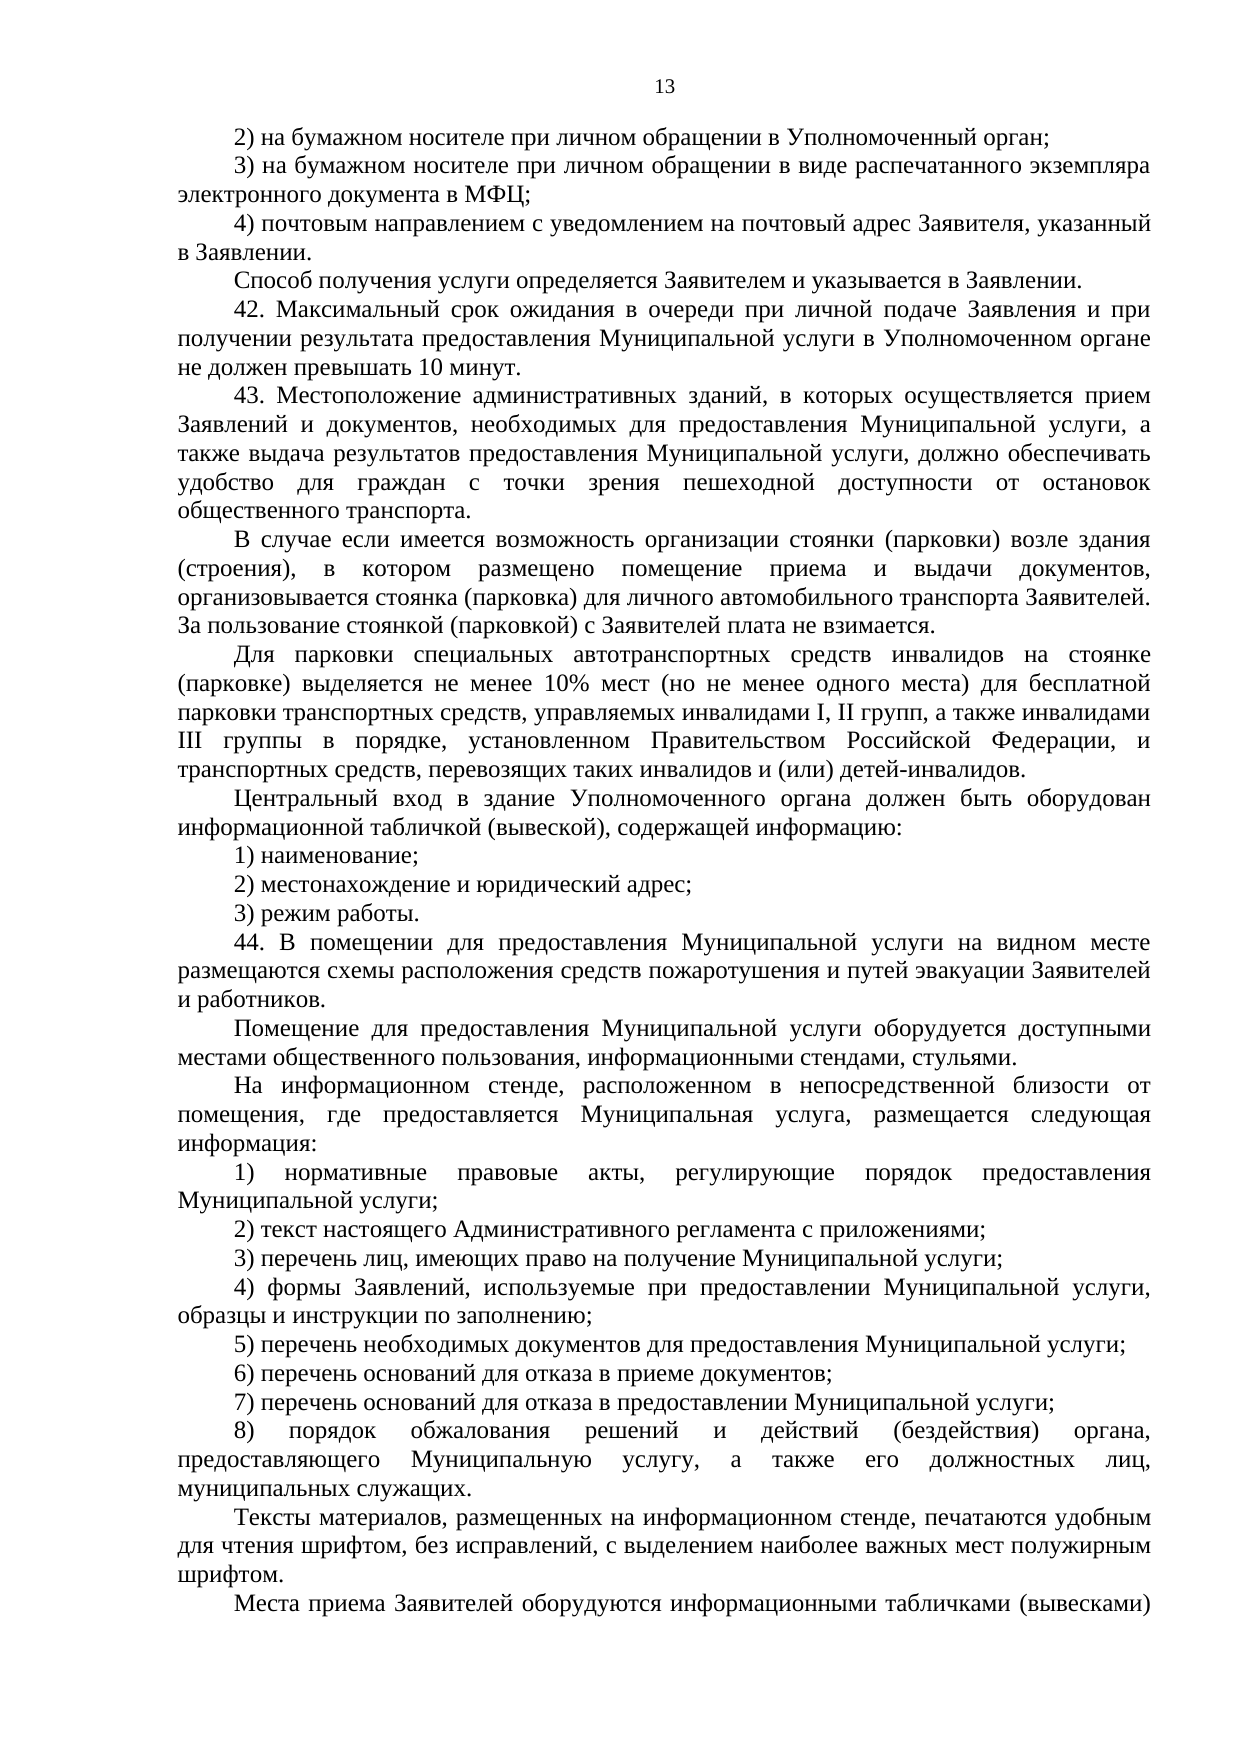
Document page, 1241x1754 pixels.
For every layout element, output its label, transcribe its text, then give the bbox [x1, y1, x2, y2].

text 2) местонахождение и юридический адрес; [177, 869, 1152, 898]
text Помещение для предоставления Муниципальной услуги оборудуется доступными местами общественного пользования, информационными стендами, стульями. [177, 1013, 1152, 1071]
text На информационном стенде, расположенном в непосредственной близости от помещения, где предоставляется Муниципальная услуга, размещается следующая информация: [177, 1071, 1152, 1157]
text 1) нормативные правовые акты, регулирующие порядок предоставления Муниципальной услуги; [177, 1157, 1152, 1214]
text 44. В помещении для предоставления Муниципальной услуги на видном месте размещаются схемы расположения средств пожаротушения и путей эвакуации Заявителей и работников. [177, 927, 1152, 1013]
text 3) перечень лиц, имеющих право на получение Муниципальной услуги; [177, 1243, 1152, 1272]
text 42. Максимальный срок ожидания в очереди при личной подаче Заявления и при получении результата предоставления Муниципальной услуги в Уполномоченном органе не должен превышать 10 минут. [177, 294, 1152, 381]
text Центральный вход в здание Уполномоченного органа должен быть оборудован информационной табличкой (вывеской), содержащей информацию: [177, 783, 1152, 841]
text 2) на бумажном носителе при личном обращении в Уполномоченный орган; [177, 122, 1152, 151]
text 7) перечень оснований для отказа в предоставлении Муниципальной услуги; [177, 1387, 1152, 1416]
text 3) режим работы. [177, 898, 1152, 927]
text Тексты материалов, размещенных на информационном стенде, печатаются удобным для чтения шрифтом, без исправлений, с выделением наиболее важных мест полужирным шрифтом. [177, 1502, 1152, 1588]
text Для парковки специальных автотранспортных средств инвалидов на стоянке (парковке) выделяется не менее 10% мест (но не менее одного места) для бесплатной парковки транспортных средств, управляемых инвалидами I, II групп, а также инвалидами III группы в порядке, установленном Правительством Российской Федерации, и транспортных средств, перевозящих таких инвалидов и (или) детей-инвалидов. [177, 639, 1152, 783]
text 4) почтовым направлением с уведомлением на почтовый адрес Заявителя, указанный в Заявлении. [177, 208, 1152, 266]
text 2) текст настоящего Административного регламента с приложениями; [177, 1214, 1152, 1243]
text 4) формы Заявлений, используемые при предоставлении Муниципальной услуги, образцы и инструкции по заполнению; [177, 1272, 1152, 1329]
text В случае если имеется возможность организации стоянки (парковки) возле здания (строения), в котором размещено помещение приема и выдачи документов, организовывается стоянка (парковка) для личного автомобильного транспорта Заявителей. За пользование стоянкой (парковкой) с Заявителей плата не взимается. [177, 524, 1152, 639]
text 5) перечень необходимых документов для предоставления Муниципальной услуги; [177, 1329, 1152, 1358]
text 1) наименование; [177, 841, 1152, 869]
text 3) на бумажном носителе при личном обращении в виде распечатанного экземпляра электронного документа в МФЦ; [177, 151, 1152, 208]
text 8) порядок обжалования решений и действий (бездействия) органа, предоставляющего Муниципальную услугу, а также его должностных лиц, муниципальных служащих. [177, 1416, 1152, 1502]
text 43. Местоположение административных зданий, в которых осуществляется прием Заявлений и документов, необходимых для предоставления Муниципальной услуги, а также выдача результатов предоставления Муниципальной услуги, должно обеспечивать удобство для граждан с точки зрения пешеходной доступности от остановок общественного транспорта. [177, 381, 1152, 524]
text Способ получения услуги определяется Заявителем и указывается в Заявлении. [177, 266, 1152, 294]
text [177, 1588, 1152, 1617]
text 6) перечень оснований для отказа в приеме документов; [177, 1358, 1152, 1387]
